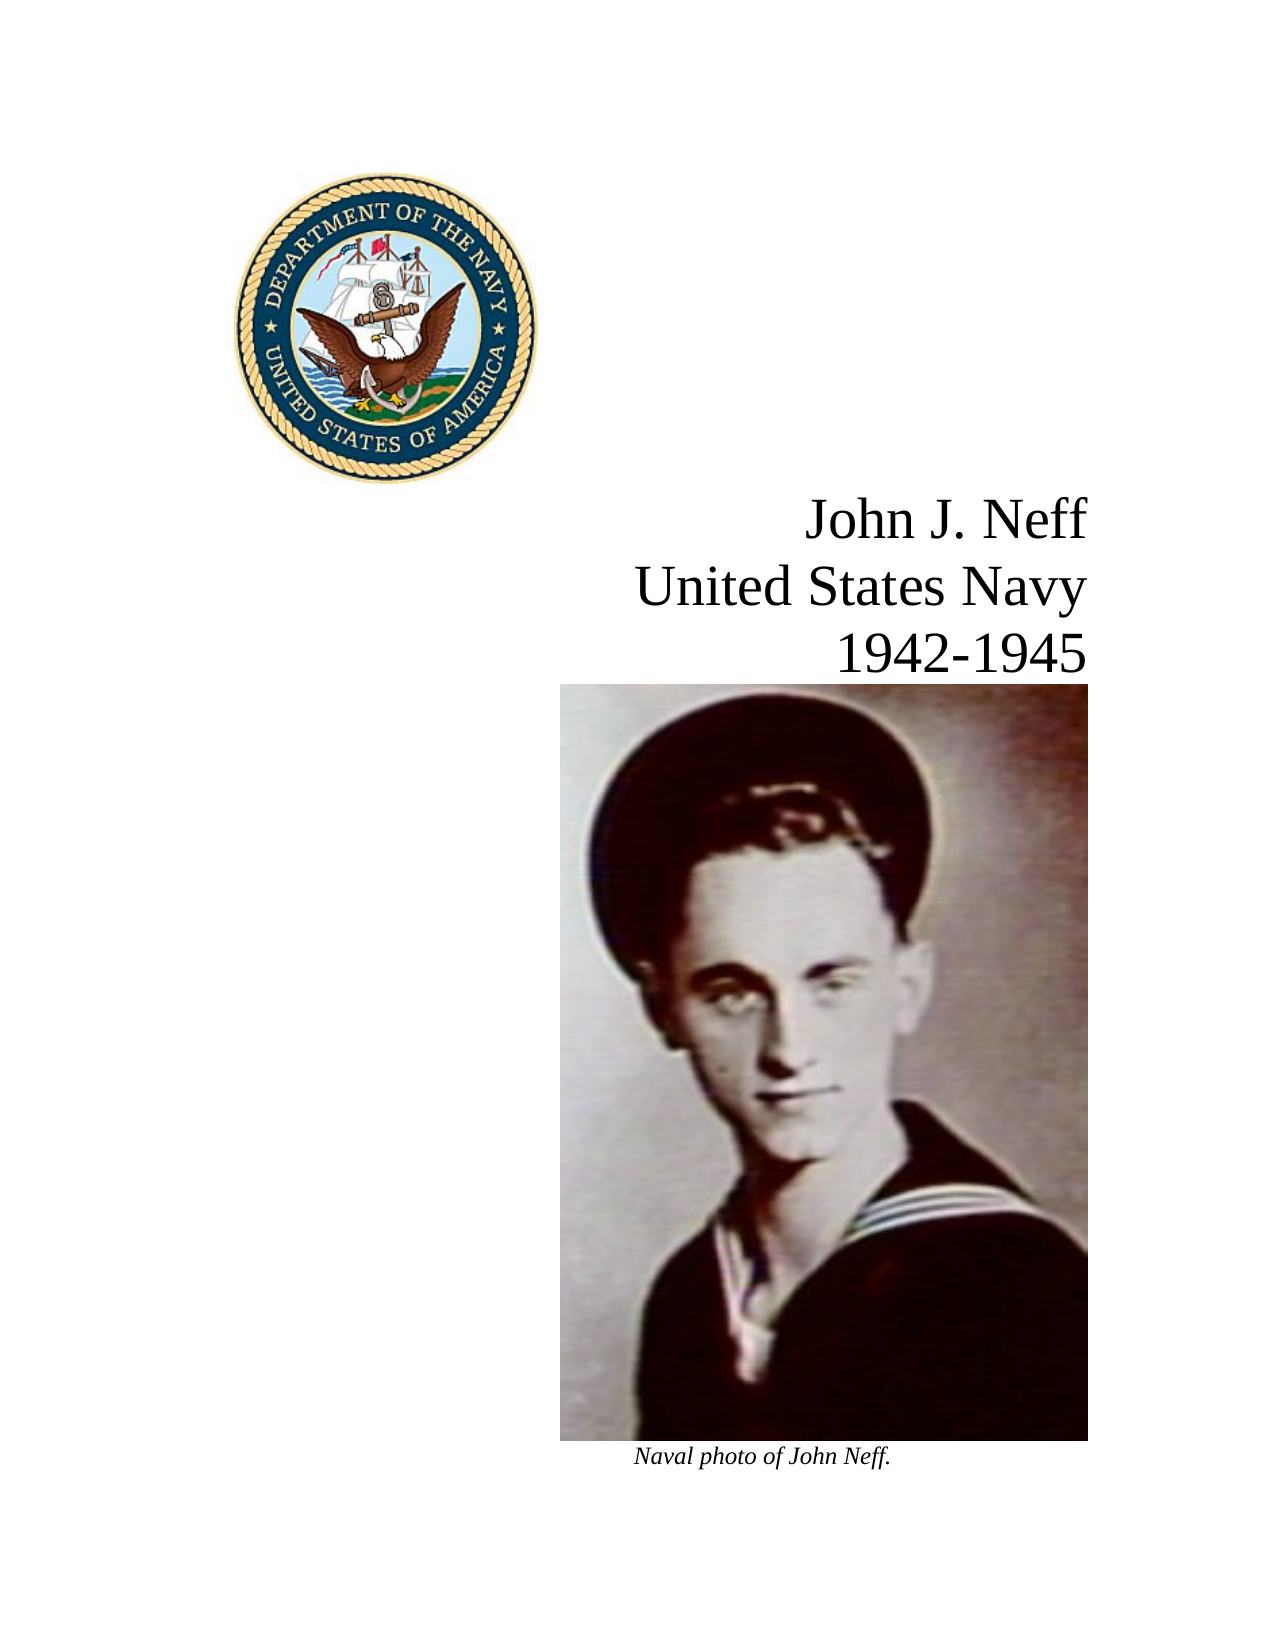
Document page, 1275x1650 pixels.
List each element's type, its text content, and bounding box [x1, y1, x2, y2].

text United States Navy [187, 551, 1087, 618]
picture [234, 173, 538, 484]
text Naval photo of John Neff. [187, 1441, 1087, 1470]
text John J. Neff [187, 483, 1087, 551]
picture [560, 684, 1088, 1441]
